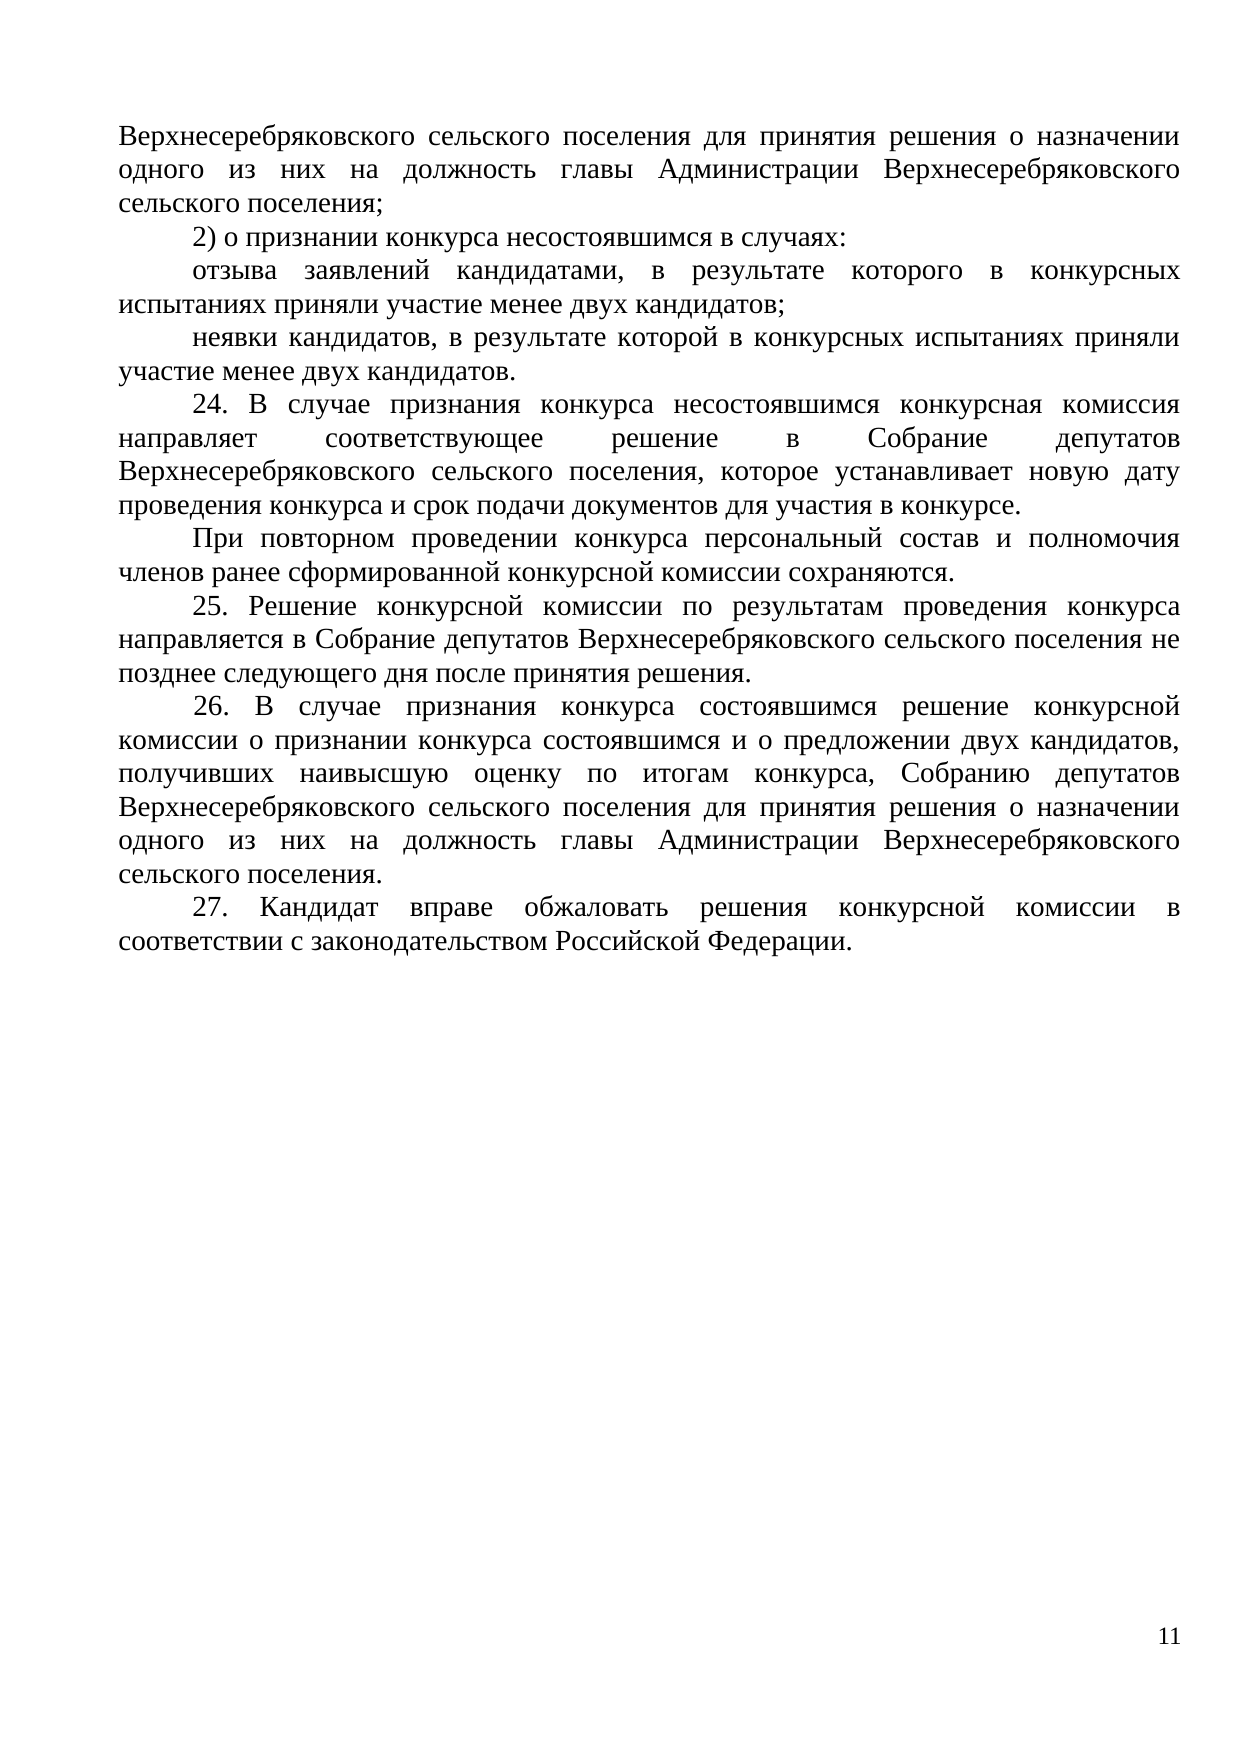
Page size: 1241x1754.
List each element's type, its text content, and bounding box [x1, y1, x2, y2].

text 2) о признании конкурса несостоявшимся в случаях: [118, 219, 1181, 252]
text 26. В случае признания конкурса состоявшимся решение конкурсной комиссии о признании конкурса состоявшимся и о предложении двух кандидатов, получивших наивысшую оценку по итогам конкурса, Собранию депутатов Верхнесеребряковского сельского поселения для принятия решения о назначении одного из них на должность главы Администрации Верхнесеребряковского сельского поселения. [118, 688, 1181, 889]
text 25. Решение конкурсной комиссии по результатам проведения конкурса направляется в Собрание депутатов Верхнесеребряковского сельского поселения не позднее следующего дня после принятия решения. [118, 588, 1181, 688]
text 24. В случае признания конкурса несостоявшимся конкурсная комиссия направляет соответствующее решение в Собрание депутатов Верхнесеребряковского сельского поселения, которое устанавливает новую дату проведения конкурса и срок подачи документов для участия в конкурсе. [118, 386, 1181, 521]
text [118, 118, 1181, 219]
text отзыва заявлений кандидатами, в результате которого в конкурсных испытаниях приняли участие менее двух кандидатов; [118, 252, 1181, 319]
text 27. Кандидат вправе обжаловать решения конкурсной комиссии в соответствии с законодательством Российской Федерации. [118, 889, 1181, 957]
text неявки кандидатов, в результате которой в конкурсных испытаниях приняли участие менее двух кандидатов. [118, 319, 1181, 386]
text При повторном проведении конкурса персональный состав и полномочия членов ранее сформированной конкурсной комиссии сохраняются. [118, 521, 1181, 588]
